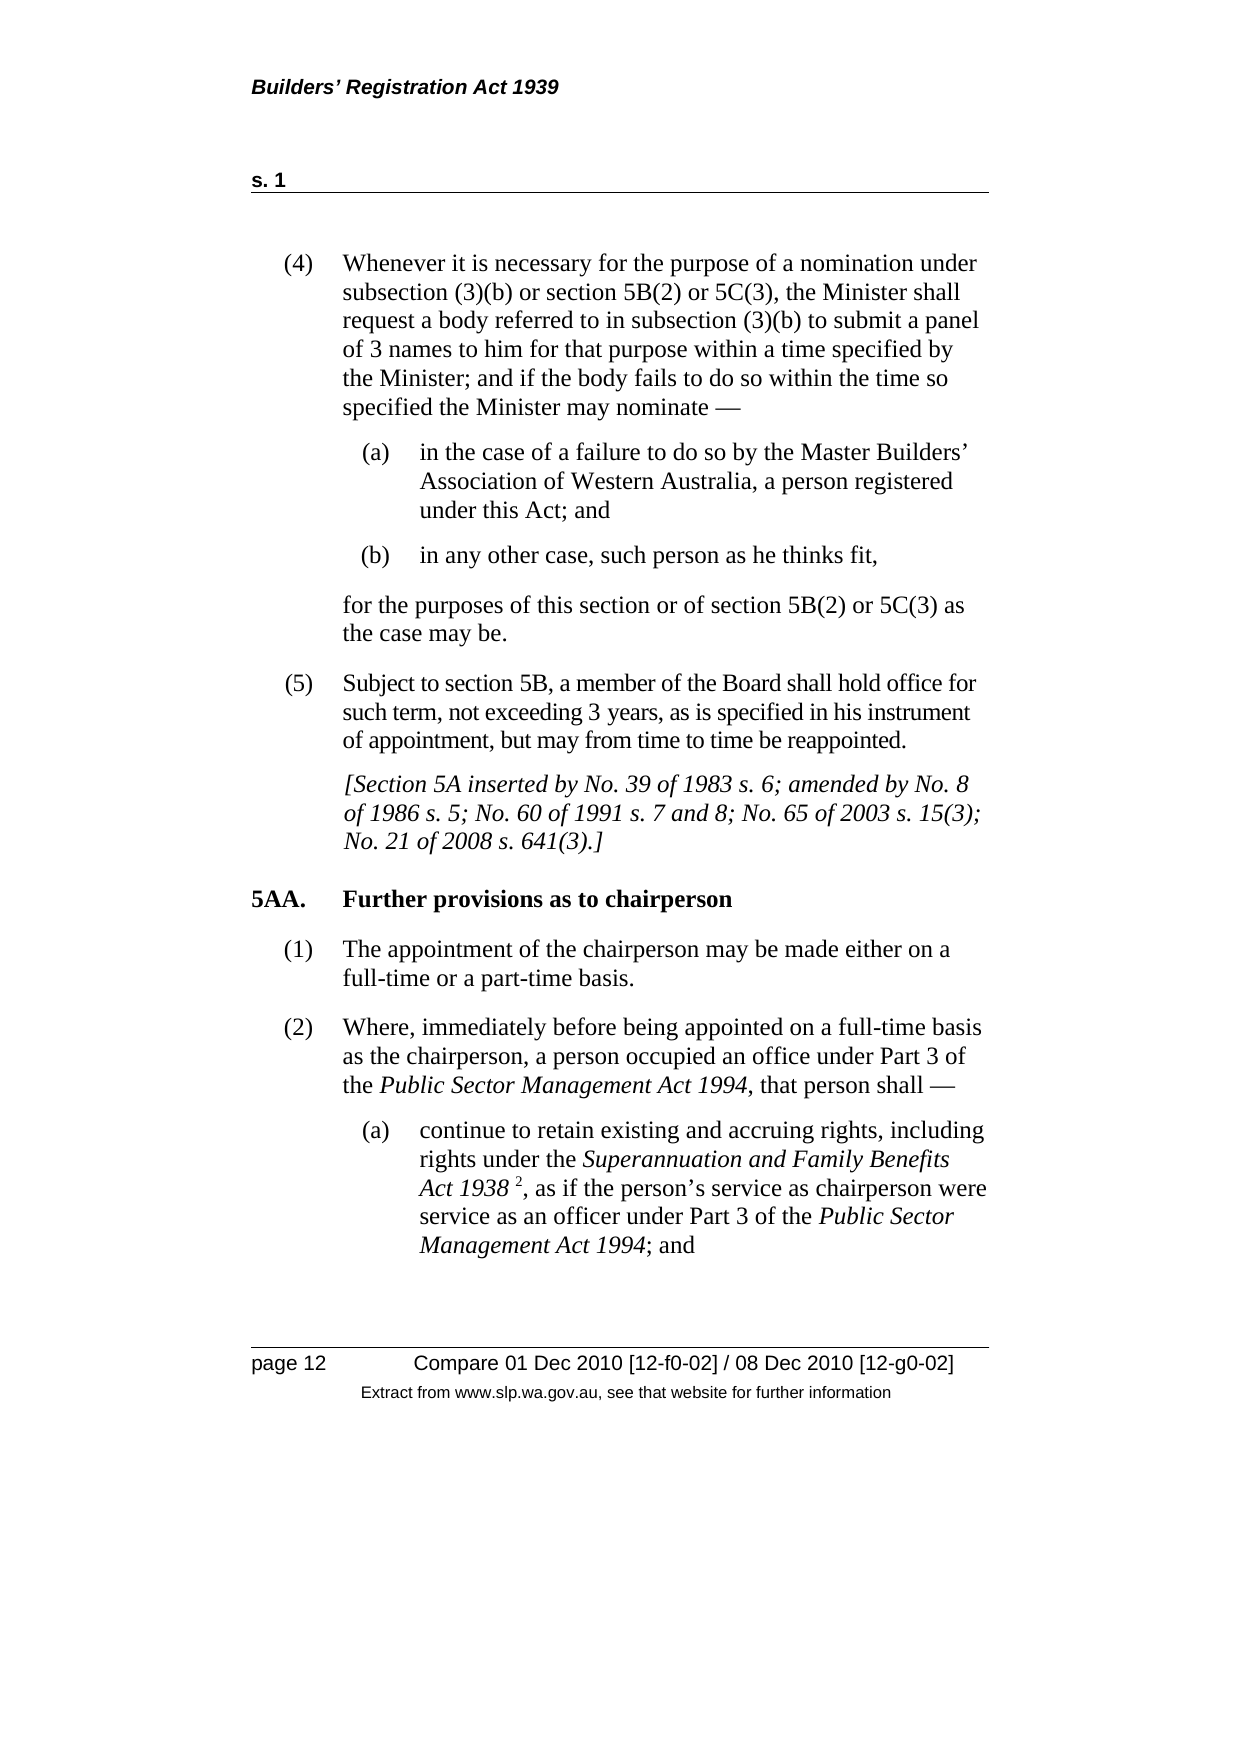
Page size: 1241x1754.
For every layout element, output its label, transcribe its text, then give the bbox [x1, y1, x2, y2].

text (b) in any other case, such person as he thinks fit, [251, 540, 989, 569]
text (1) The appointment of the chairperson may be made either on a full-time or a part-time basis. [251, 934, 989, 991]
text (4) Whenever it is necessary for the purpose of a nomination under subsection (3)(b) or section 5B(2) or 5C(3), the Minister shall request a body referred to in subsection (3)(b) to submit a panel of 3 names to him for that purpose within a time specified by the Minister; and if the body fails to do so within the time so specified the Minister may nominate — [251, 248, 989, 421]
text for the purposes of this section or of section 5B(2) or 5C(3) as the case may be. [251, 590, 989, 647]
text (a) continue to retain existing and accruing rights, including rights under the Superannuation and Family Benefits Act 1938 2, as if the person’s service as chairperson were service as an officer under Part 3 of the Public Sector Management Act 1994; and [251, 1115, 989, 1259]
text (a) in the case of a failure to do so by the Master Builders’ Association of Western Australia, a person registered under this Act; and [251, 437, 989, 523]
subtitle 5AA. Further provisions as to chairperson [251, 884, 989, 913]
text [Section 5A inserted by No. 39 of 1983 s. 6; amended by No. 8 of 1986 s. 5; No. 60 of 1991 s. 7 and 8; No. 65 of 2003 s. 15(3); No. 21 of 2008 s. 641(3).] [251, 769, 989, 855]
text (5) Subject to section 5B, a member of the Board shall hold office for such term, not exceeding 3 years, as is specified in his instrument of appointment, but may from time to time be reappointed. [251, 668, 989, 754]
text (2) Where, immediately before being appointed on a full-time basis as the chairperson, a person occupied an office under Part 3 of the Public Sector Management Act 1994, that person shall — [251, 1012, 989, 1098]
